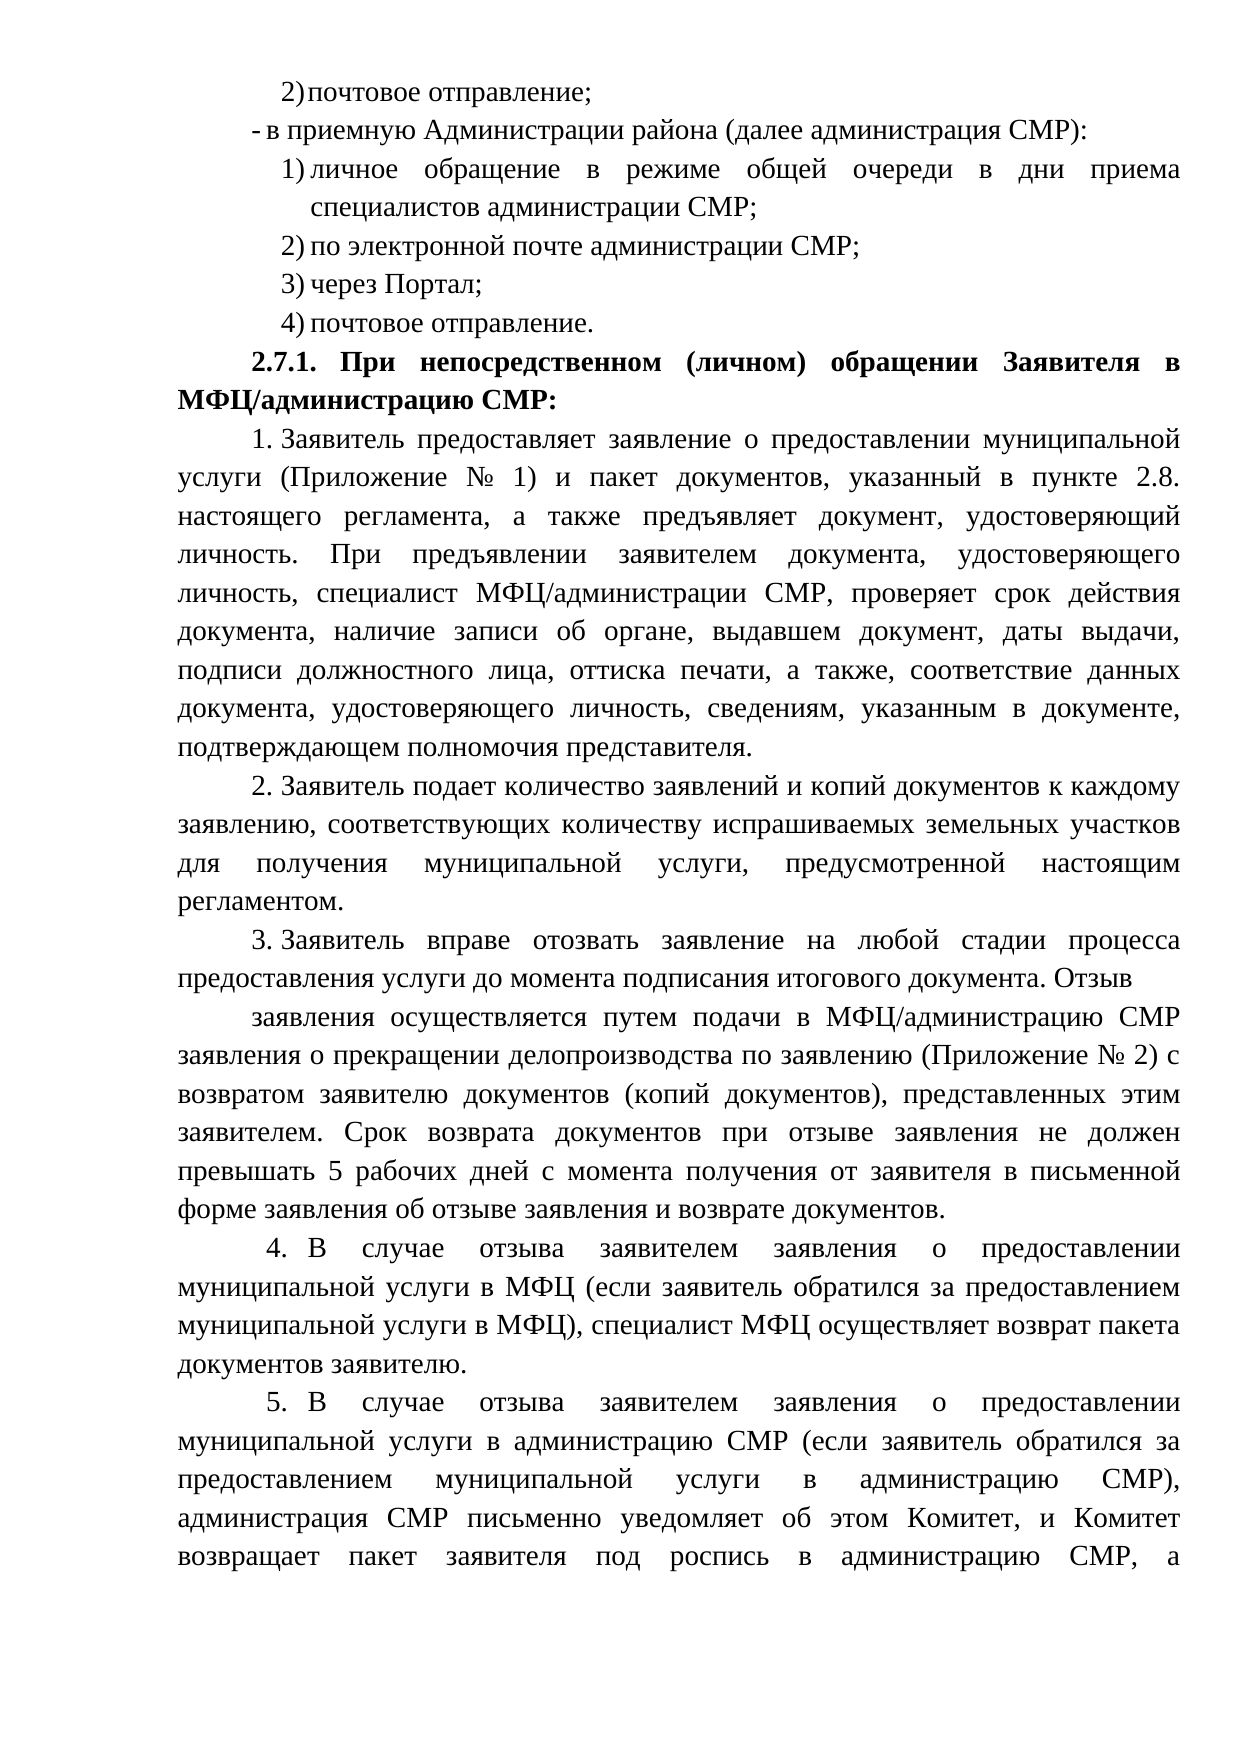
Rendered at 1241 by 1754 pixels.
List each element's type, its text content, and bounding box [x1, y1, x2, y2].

text 3. Заявитель вправе отозвать заявление на любой стадии процесса предоставления услуги до момента подписания итогового документа. Отзыв [177, 922, 1181, 994]
text 2) по электронной почте администрации СМР; [281, 228, 1181, 262]
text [177, 1384, 1181, 1572]
text 3) через Портал; [281, 267, 1181, 300]
text 1) личное обращение в режиме общей очереди в дни приема специалистов администрации СМР; [281, 151, 1181, 223]
text 2.7.1. При непосредственном (личном) обращении Заявителя в МФЦ/администрацию СМР: [177, 344, 1181, 416]
text заявления осуществляется путем подачи в МФЦ/администрацию СМР заявления о прекращении делопроизводства по заявлению (Приложение № 2) с возвратом заявителю документов (копий документов), представленных этим заявителем. Срок возврата документов при отзыве заявления не должен превышать 5 рабочих дней с момента получения от заявителя в письменной форме заявления об отзыве заявления и возврате документов. [177, 999, 1181, 1225]
text 2. Заявитель подает количество заявлений и копий документов к каждому заявлению, соответствующих количеству испрашиваемых земельных участков для получения муниципальной услуги, предусмотренной настоящим регламентом. [177, 768, 1181, 917]
list почтовое отправление; [281, 74, 1181, 107]
text 4. В случае отзыва заявителем заявления о предоставлении муниципальной услуги в МФЦ (если заявитель обратился за предоставлением муниципальной услуги в МФЦ), специалист МФЦ осуществляет возврат пакета документов заявителю. [177, 1230, 1181, 1379]
text - в приемную Администрации района (далее администрация СМР): [177, 112, 1181, 146]
text 4) почтовое отправление. [281, 305, 1181, 339]
text 1. Заявитель предоставляет заявление о предоставлении муниципальной услуги (Приложение № 1) и пакет документов, указанный в пункте 2.8. настоящего регламента, а также предъявляет документ, удостоверяющий личность. При предъявлении заявителем документа, удостоверяющего личность, специалист МФЦ/администрации СМР, проверяет срок действия документа, наличие записи об органе, выдавшем документ, даты выдачи, подписи должностного лица, оттиска печати, а также, соответствие данных документа, удостоверяющего личность, сведениям, указанным в документе, подтверждающем полномочия представителя. [177, 421, 1181, 763]
